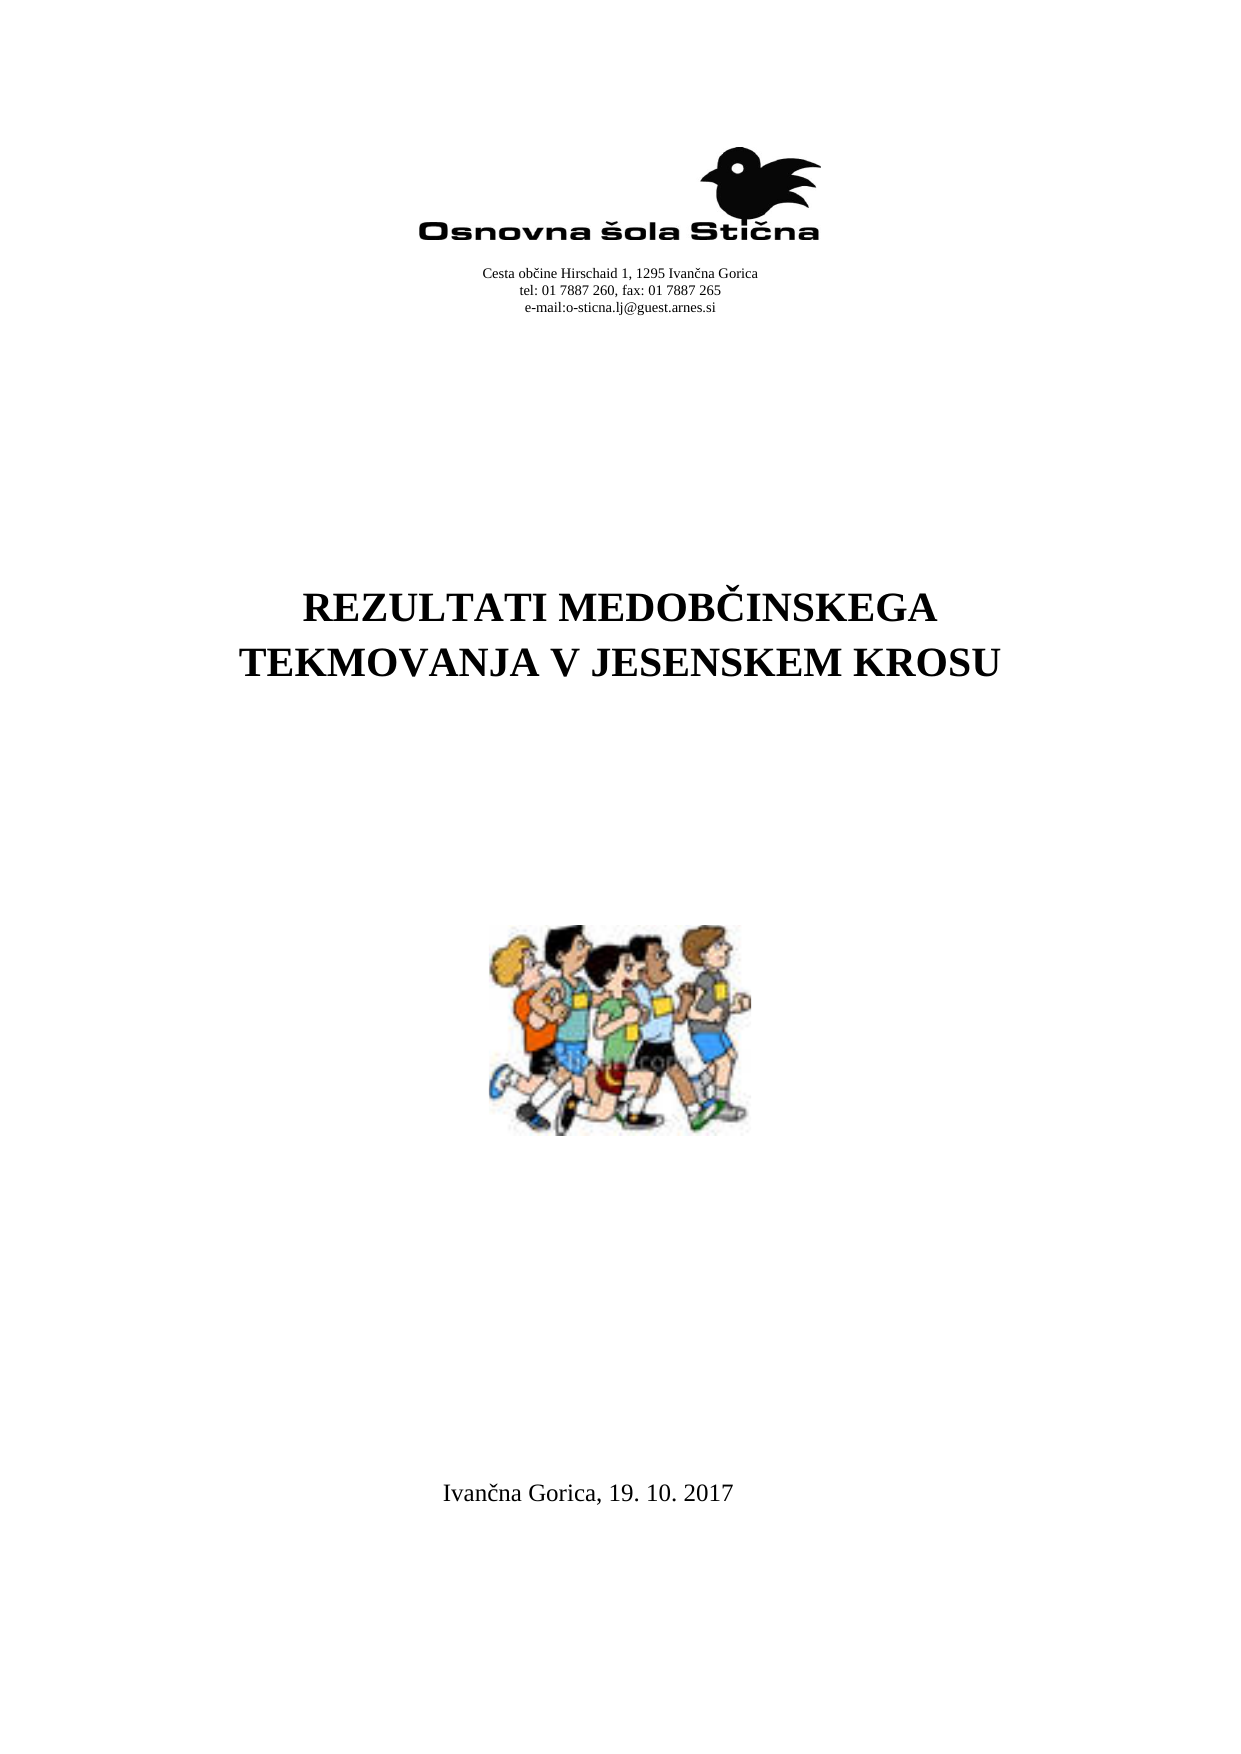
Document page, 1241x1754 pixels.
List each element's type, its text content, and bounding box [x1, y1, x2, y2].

picture [419, 147, 821, 240]
text tel: 01 7887 260, fax: 01 7887 265 [148, 282, 1093, 298]
text REZULTATI MEDOBČINSKEGA TEKMOVANJA V JESENSKEM KROSU [148, 583, 1093, 686]
text Cesta občine Hirschaid 1, 1295 Ivančna Gorica [148, 265, 1093, 282]
text e-mail:o-sticna.lj@guest.arnes.si [148, 298, 1093, 315]
text Ivančna Gorica, 19. 10. 2017 [369, 1478, 1093, 1507]
picture [488, 925, 752, 1136]
